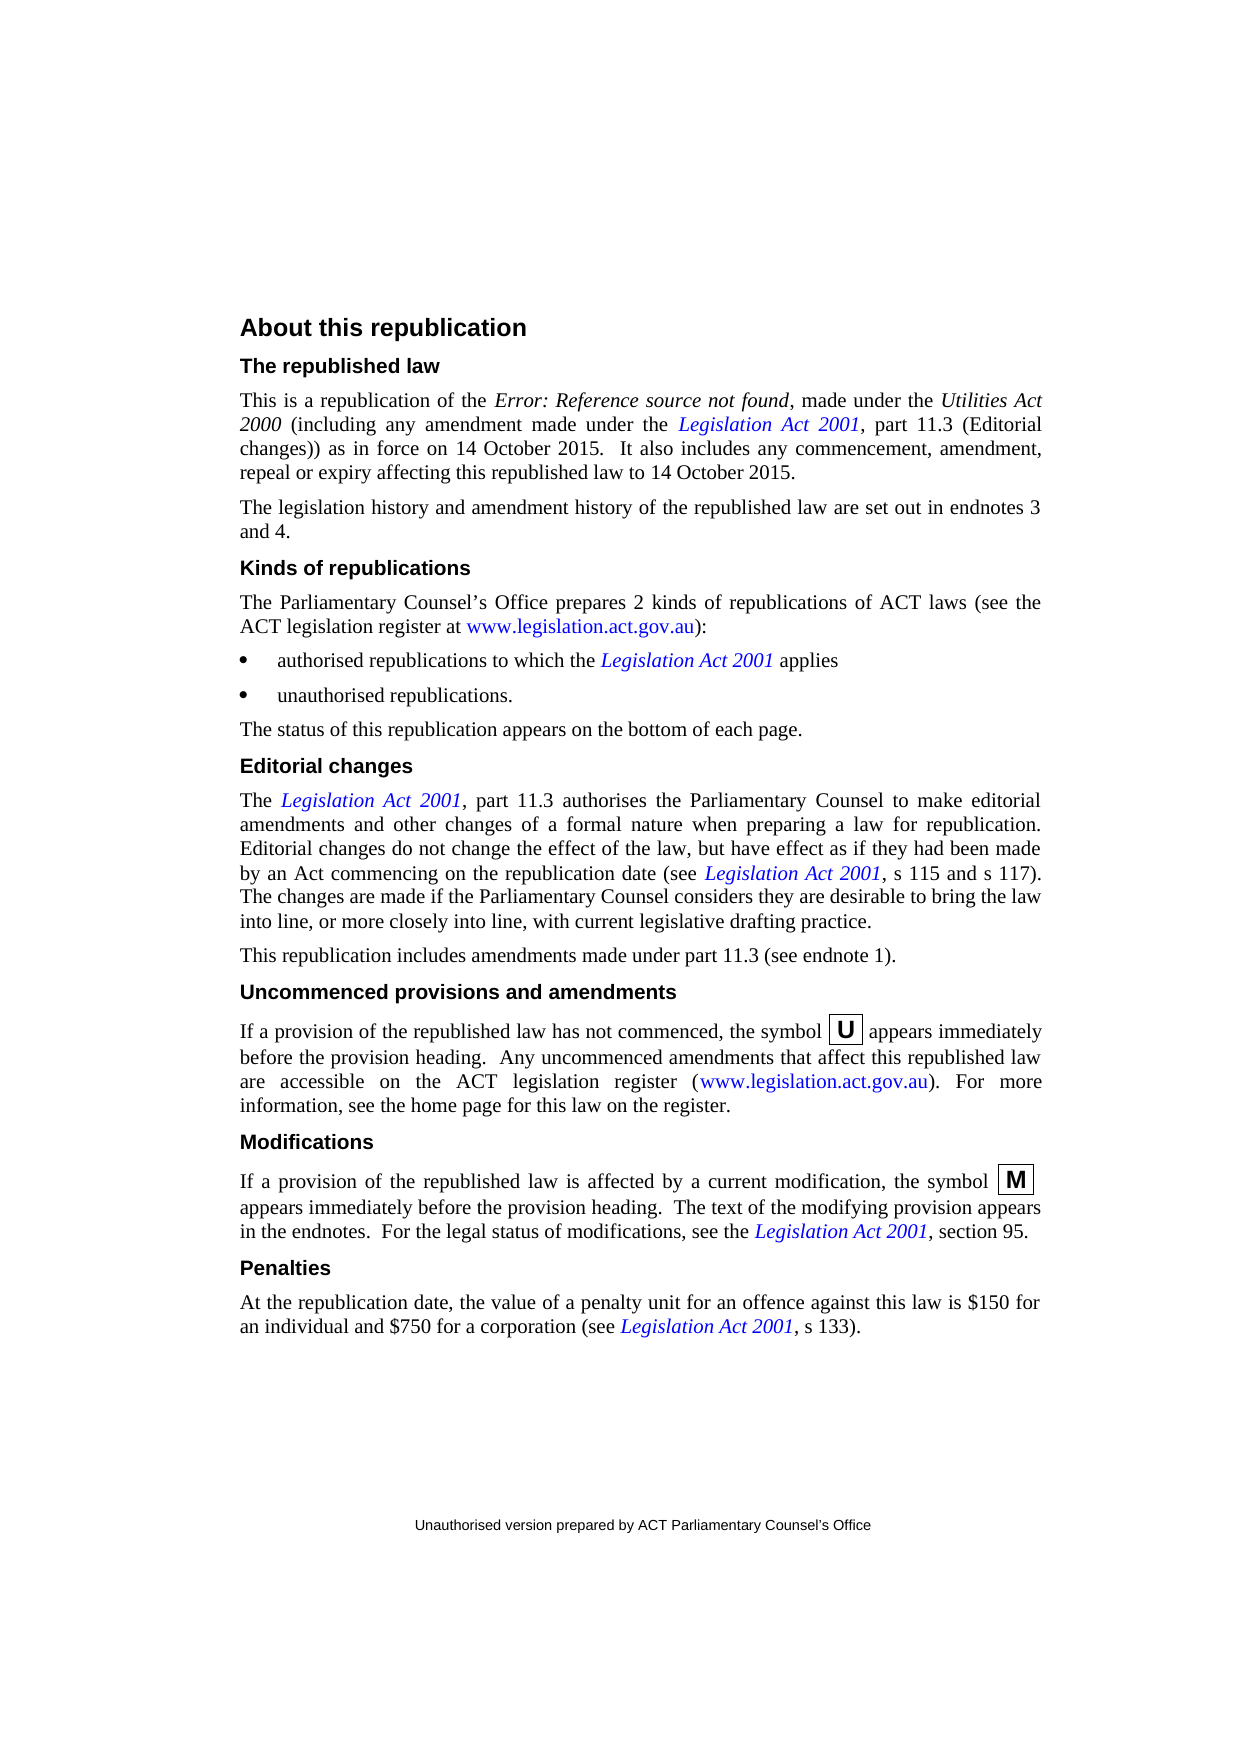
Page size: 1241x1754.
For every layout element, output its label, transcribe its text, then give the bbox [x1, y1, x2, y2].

text The Parliamentary Counsel’s Office prepares 2 kinds of republications of ACT laws (see the ACT legislation register at www.legislation.act.gov.au): [239, 590, 1042, 638]
text The republished law [239, 354, 1042, 378]
text Uncommenced provisions and amendments [239, 979, 1042, 1003]
text Editorial changes [239, 754, 1042, 778]
text This republication includes amendments made under part 11.3 (see endnote 1). [239, 943, 1042, 967]
text If a provision of the republished law has not commenced, the symbol U appears immediately before the provision heading. Any uncommenced amendments that affect this republished law are accessible on the ACT legislation register (www.legislation.act.gov.au). For more information, see the home page for this law on the register. [239, 1014, 1042, 1117]
text Kinds of republications [239, 555, 1042, 579]
subtitle About this republication [239, 312, 1042, 341]
text Modifications [239, 1129, 1042, 1153]
text The legislation history and amendment history of the republished law are set out in endnotes 3 and 4. [239, 495, 1042, 543]
text unauthorised republications. [239, 683, 1042, 707]
text The Legislation Act 2001, part 11.3 authorises the Parliamentary Counsel to make editorial amendments and other changes of a formal nature when preparing a law for republication. Editorial changes do not change the effect of the law, but have effect as if they had been made by an Act commencing on the republication date (see Legislation Act 2001, s 115 and s 117). The changes are made if the Parliamentary Counsel considers they are desirable to bring the law into line, or more closely into line, with current legislative drafting practice. [239, 788, 1042, 933]
text Penalties [239, 1255, 1042, 1279]
text At the republication date, the value of a penalty unit for an offence against this law is $150 for an individual and $750 for a corporation (see Legislation Act 2001, s 133). [239, 1290, 1042, 1338]
text The status of this republication appears on the bottom of each page. [239, 717, 1042, 741]
text authorised republications to which the Legislation Act 2001 applies [239, 648, 1042, 672]
text If a provision of the republished law is affected by a current modification, the symbol M appears immediately before the provision heading. The text of the modifying provision appears in the endnotes. For the legal status of modifications, see the Legislation Act 2001, section 95. [239, 1164, 1042, 1243]
text This is a republication of the Utilities (Water Conservation) Regulation 2006, made under the Utilities Act 2000 (including any amendment made under the Legislation Act 2001, part 11.3 (Editorial changes)) as in force on 14 October 2015. It also includes any commencement, amendment, repeal or expiry affecting this republished law to 14 October 2015. [239, 388, 1042, 484]
